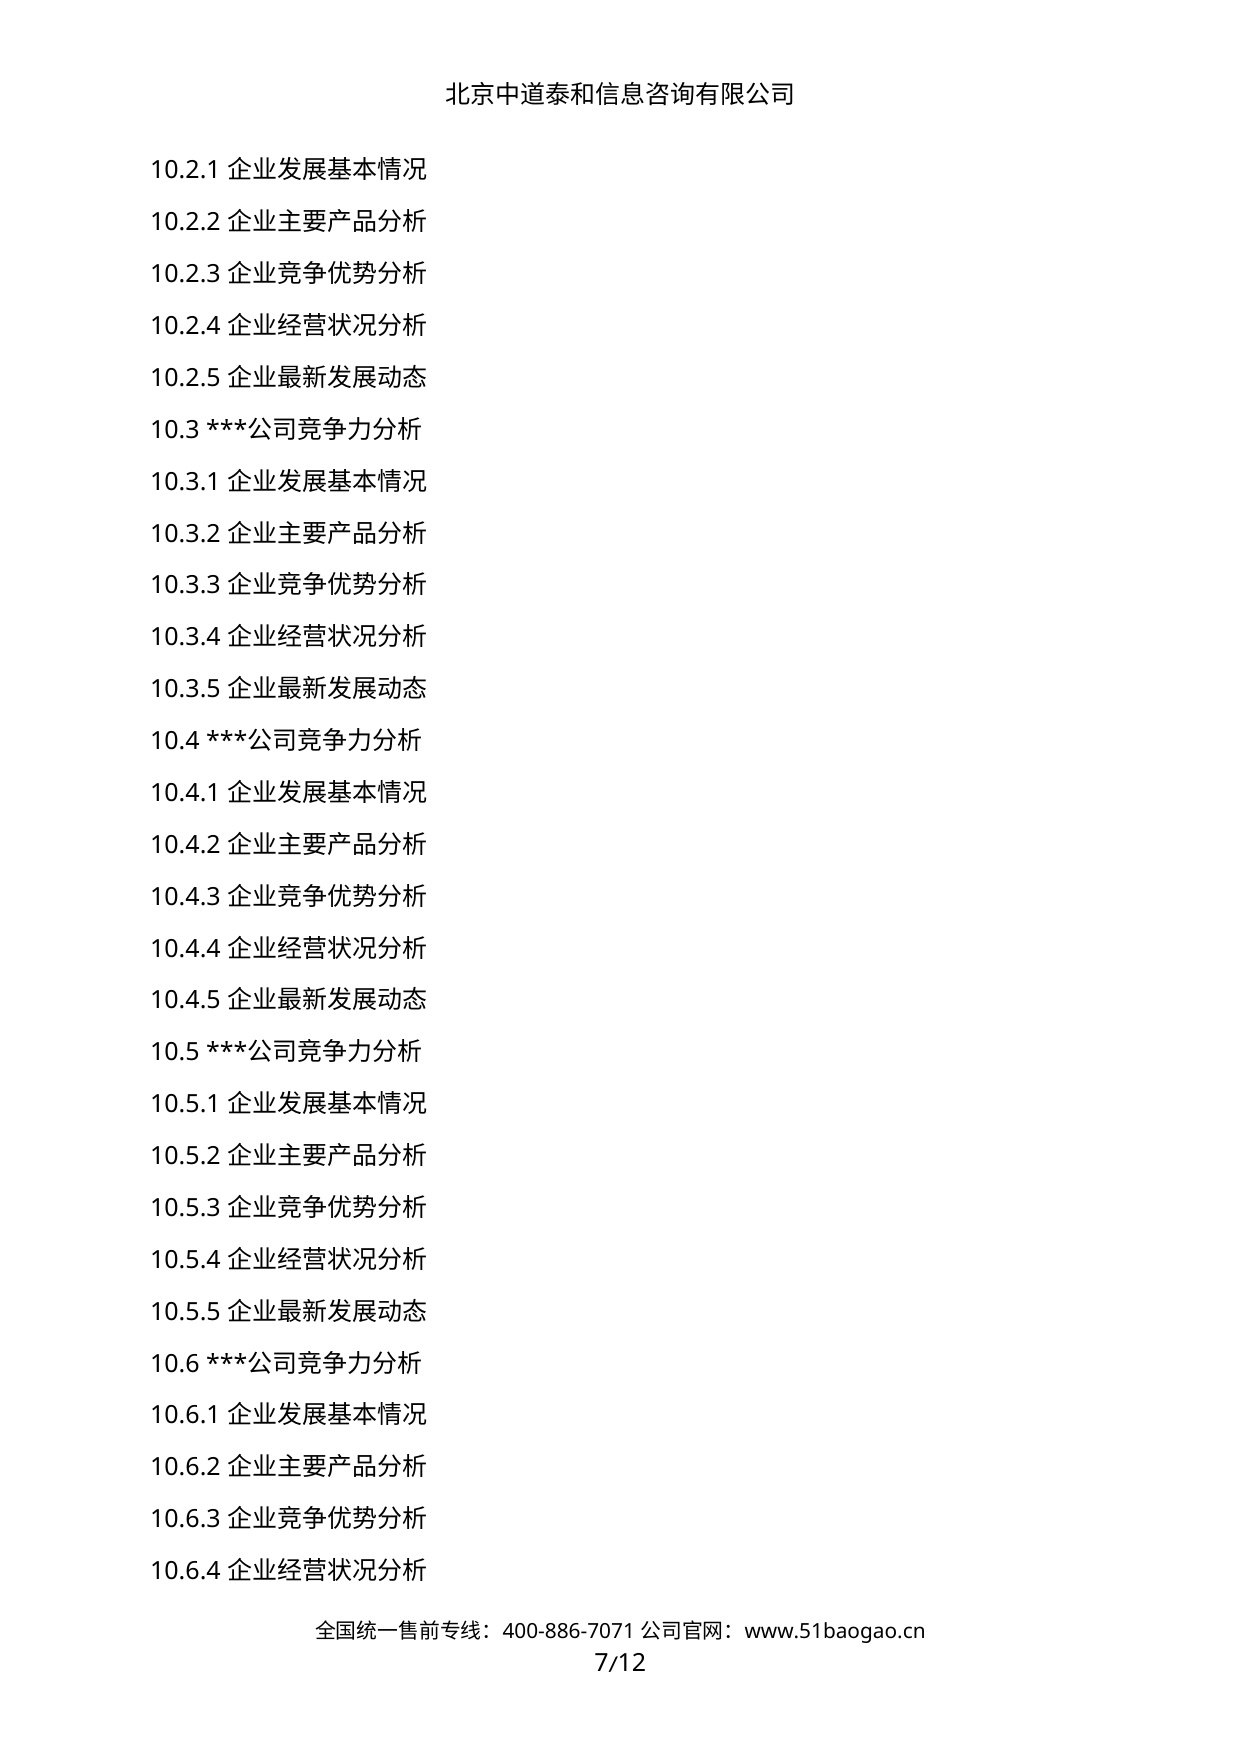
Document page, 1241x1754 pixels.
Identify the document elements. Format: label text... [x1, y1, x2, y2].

text 10.5.1 企业发展基本情况 [150, 1084, 1090, 1120]
text 10.6.2 企业主要产品分析 [150, 1447, 1090, 1483]
text 10.3.5 企业最新发展动态 [150, 669, 1090, 705]
text 10.6 ***公司竞争力分析 [150, 1343, 1090, 1379]
text 10.6.4 企业经营状况分析 [150, 1551, 1090, 1587]
text 10.6.3 企业竞争优势分析 [150, 1499, 1090, 1535]
text 10.2.4 企业经营状况分析 [150, 306, 1090, 342]
text 10.4.1 企业发展基本情况 [150, 772, 1090, 809]
text 10.5 ***公司竞争力分析 [150, 1032, 1090, 1068]
text 10.4.3 企业竞争优势分析 [150, 876, 1090, 912]
text 10.5.4 企业经营状况分析 [150, 1239, 1090, 1276]
text 10.3.3 企业竞争优势分析 [150, 565, 1090, 601]
text 10.3.2 企业主要产品分析 [150, 513, 1090, 549]
text 10.4.4 企业经营状况分析 [150, 928, 1090, 964]
text 10.5.2 企业主要产品分析 [150, 1136, 1090, 1172]
text 10.4.2 企业主要产品分析 [150, 824, 1090, 861]
text 10.6.1 企业发展基本情况 [150, 1395, 1090, 1431]
text 10.2.1 企业发展基本情况 [150, 150, 1090, 186]
text 10.5.5 企业最新发展动态 [150, 1291, 1090, 1327]
text 10.2.5 企业最新发展动态 [150, 357, 1090, 394]
text 10.4.5 企业最新发展动态 [150, 980, 1090, 1016]
text 10.3.4 企业经营状况分析 [150, 617, 1090, 653]
text 10.2.2 企业主要产品分析 [150, 202, 1090, 238]
text 10.4 ***公司竞争力分析 [150, 721, 1090, 757]
text 10.2.3 企业竞争优势分析 [150, 254, 1090, 290]
text 10.5.3 企业竞争优势分析 [150, 1187, 1090, 1224]
text 10.3.1 企业发展基本情况 [150, 461, 1090, 497]
text 10.3 ***公司竞争力分析 [150, 409, 1090, 446]
